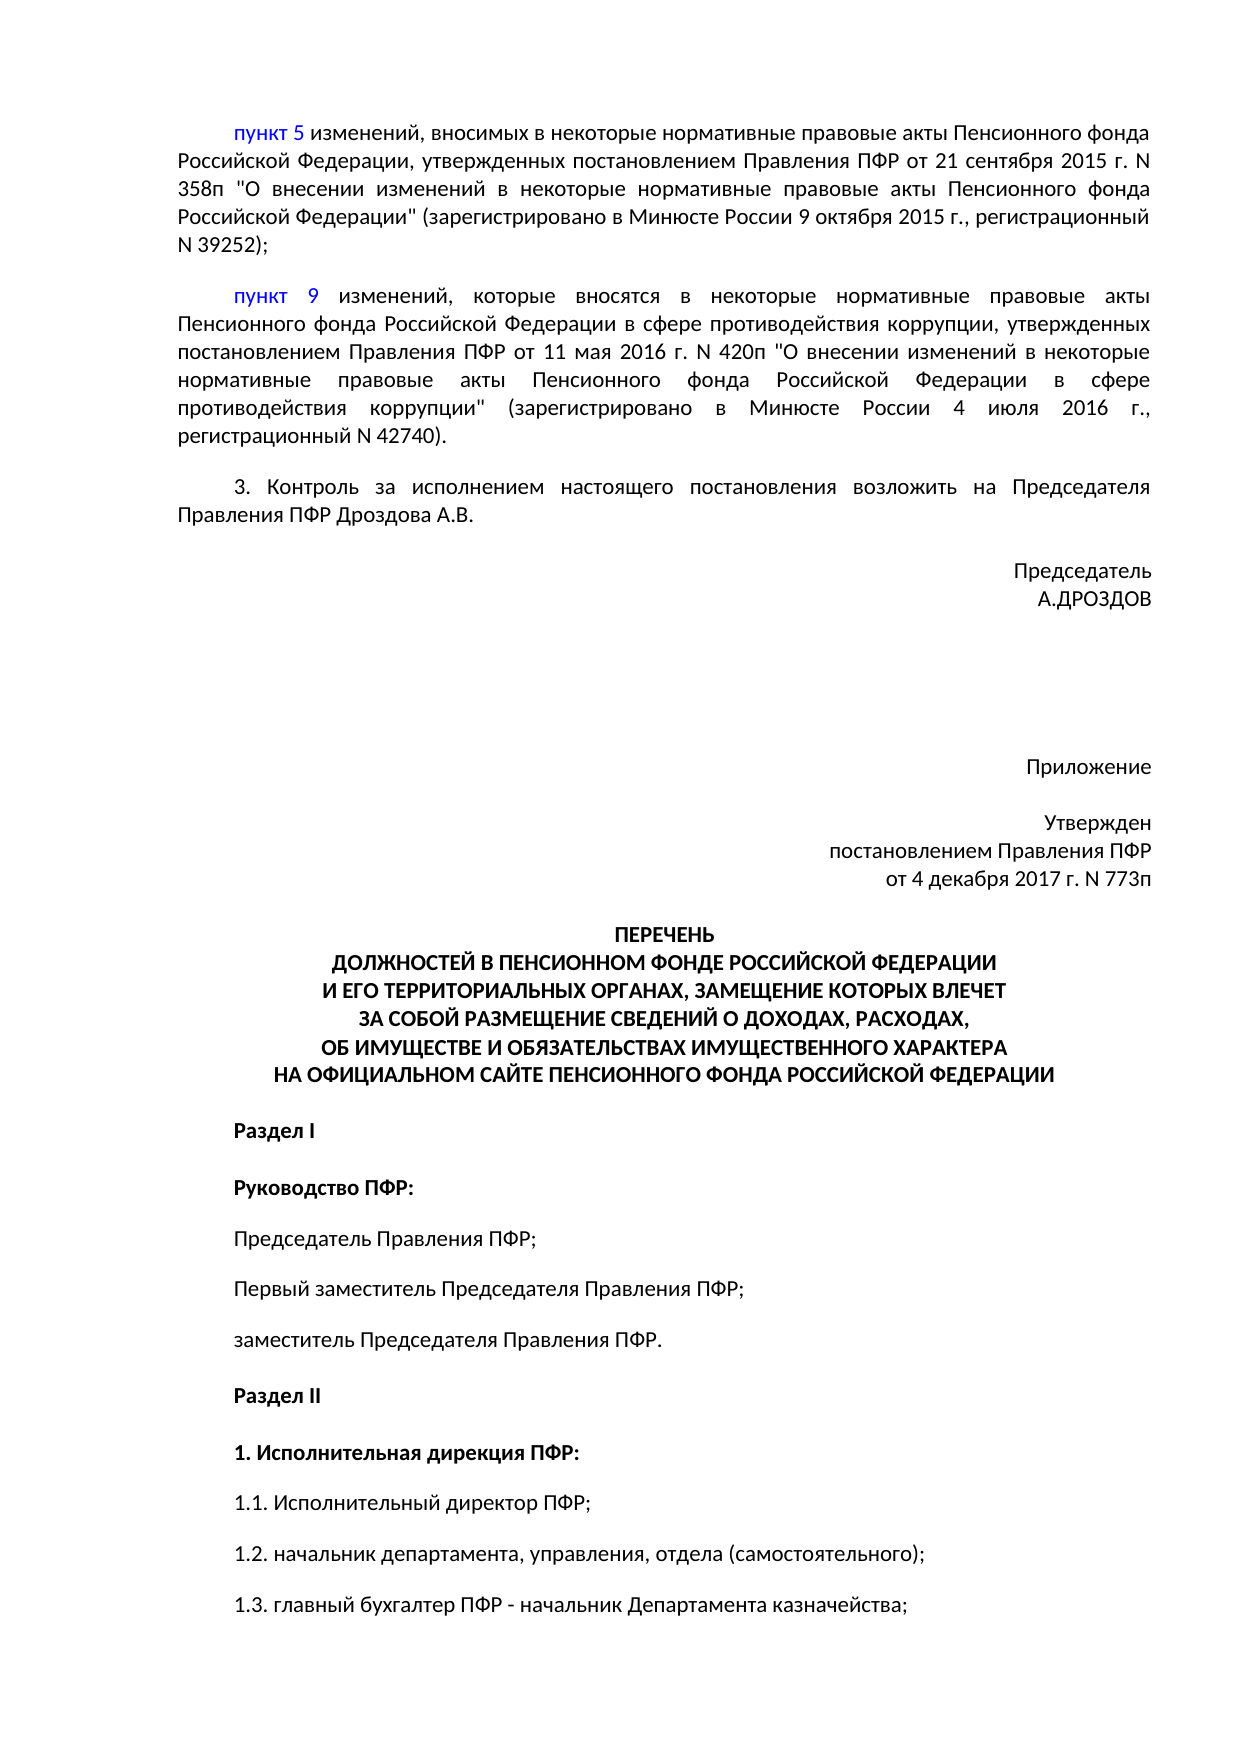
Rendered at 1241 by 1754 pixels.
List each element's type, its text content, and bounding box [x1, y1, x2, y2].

title Руководство ПФР: [177, 1173, 1152, 1201]
title Раздел I [177, 1117, 1152, 1145]
title 1. Исполнительная дирекция ПФР: [177, 1438, 1152, 1466]
title ПЕРЕЧЕНЬ [177, 921, 1152, 948]
title И ЕГО ТЕРРИТОРИАЛЬНЫХ ОРГАНАХ, ЗАМЕЩЕНИЕ КОТОРЫХ ВЛЕЧЕТ [177, 977, 1152, 1004]
title Раздел II [177, 1382, 1152, 1409]
text от 4 декабря 2017 г. N 773п [177, 864, 1152, 892]
text 3. Контроль за исполнением настоящего постановления возложить на Председателя Правления ПФР Дроздова А.В. [177, 472, 1152, 528]
text Приложение [177, 752, 1152, 780]
text Утвержден [177, 808, 1152, 836]
text 1.1. Исполнительный директор ПФР; [177, 1488, 1152, 1517]
text заместитель Председателя Правления ПФР. [177, 1326, 1152, 1353]
text пункт 5 изменений, вносимых в некоторые нормативные правовые акты Пенсионного фонда Российской Федерации, утвержденных постановлением Правления ПФР от 21 сентября 2015 г. N 358п "О внесении изменений в некоторые нормативные правовые акты Пенсионного фонда Российской Федерации" (зарегистрировано в Минюсте России 9 октября 2015 г., регистрационный N 39252); [177, 118, 1152, 258]
title ОБ ИМУЩЕСТВЕ И ОБЯЗАТЕЛЬСТВАХ ИМУЩЕСТВЕННОГО ХАРАКТЕРА [177, 1033, 1152, 1061]
text 1.2. начальник департамента, управления, отдела (самостоятельного); [177, 1539, 1152, 1567]
title ДОЛЖНОСТЕЙ В ПЕНСИОННОМ ФОНДЕ РОССИЙСКОЙ ФЕДЕРАЦИИ [177, 948, 1152, 977]
text 1.3. главный бухгалтер ПФР - начальник Департамента казначейства; [177, 1590, 1152, 1618]
text А.ДРОЗДОВ [177, 584, 1152, 612]
title ЗА СОБОЙ РАЗМЕЩЕНИЕ СВЕДЕНИЙ О ДОХОДАХ, РАСХОДАХ, [177, 1004, 1152, 1033]
text Председатель Правления ПФР; [177, 1224, 1152, 1252]
text пункт 9 изменений, которые вносятся в некоторые нормативные правовые акты Пенсионного фонда Российской Федерации в сфере противодействия коррупции, утвержденных постановлением Правления ПФР от 11 мая 2016 г. N 420п "О внесении изменений в некоторые нормативные правовые акты Пенсионного фонда Российской Федерации в сфере противодействия коррупции" (зарегистрировано в Минюсте России 4 июля 2016 г., регистрационный N 42740). [177, 281, 1152, 449]
title НА ОФИЦИАЛЬНОМ САЙТЕ ПЕНСИОННОГО ФОНДА РОССИЙСКОЙ ФЕДЕРАЦИИ [177, 1061, 1152, 1089]
text Председатель [177, 556, 1152, 584]
text Первый заместитель Председателя Правления ПФР; [177, 1274, 1152, 1303]
text постановлением Правления ПФР [177, 836, 1152, 864]
